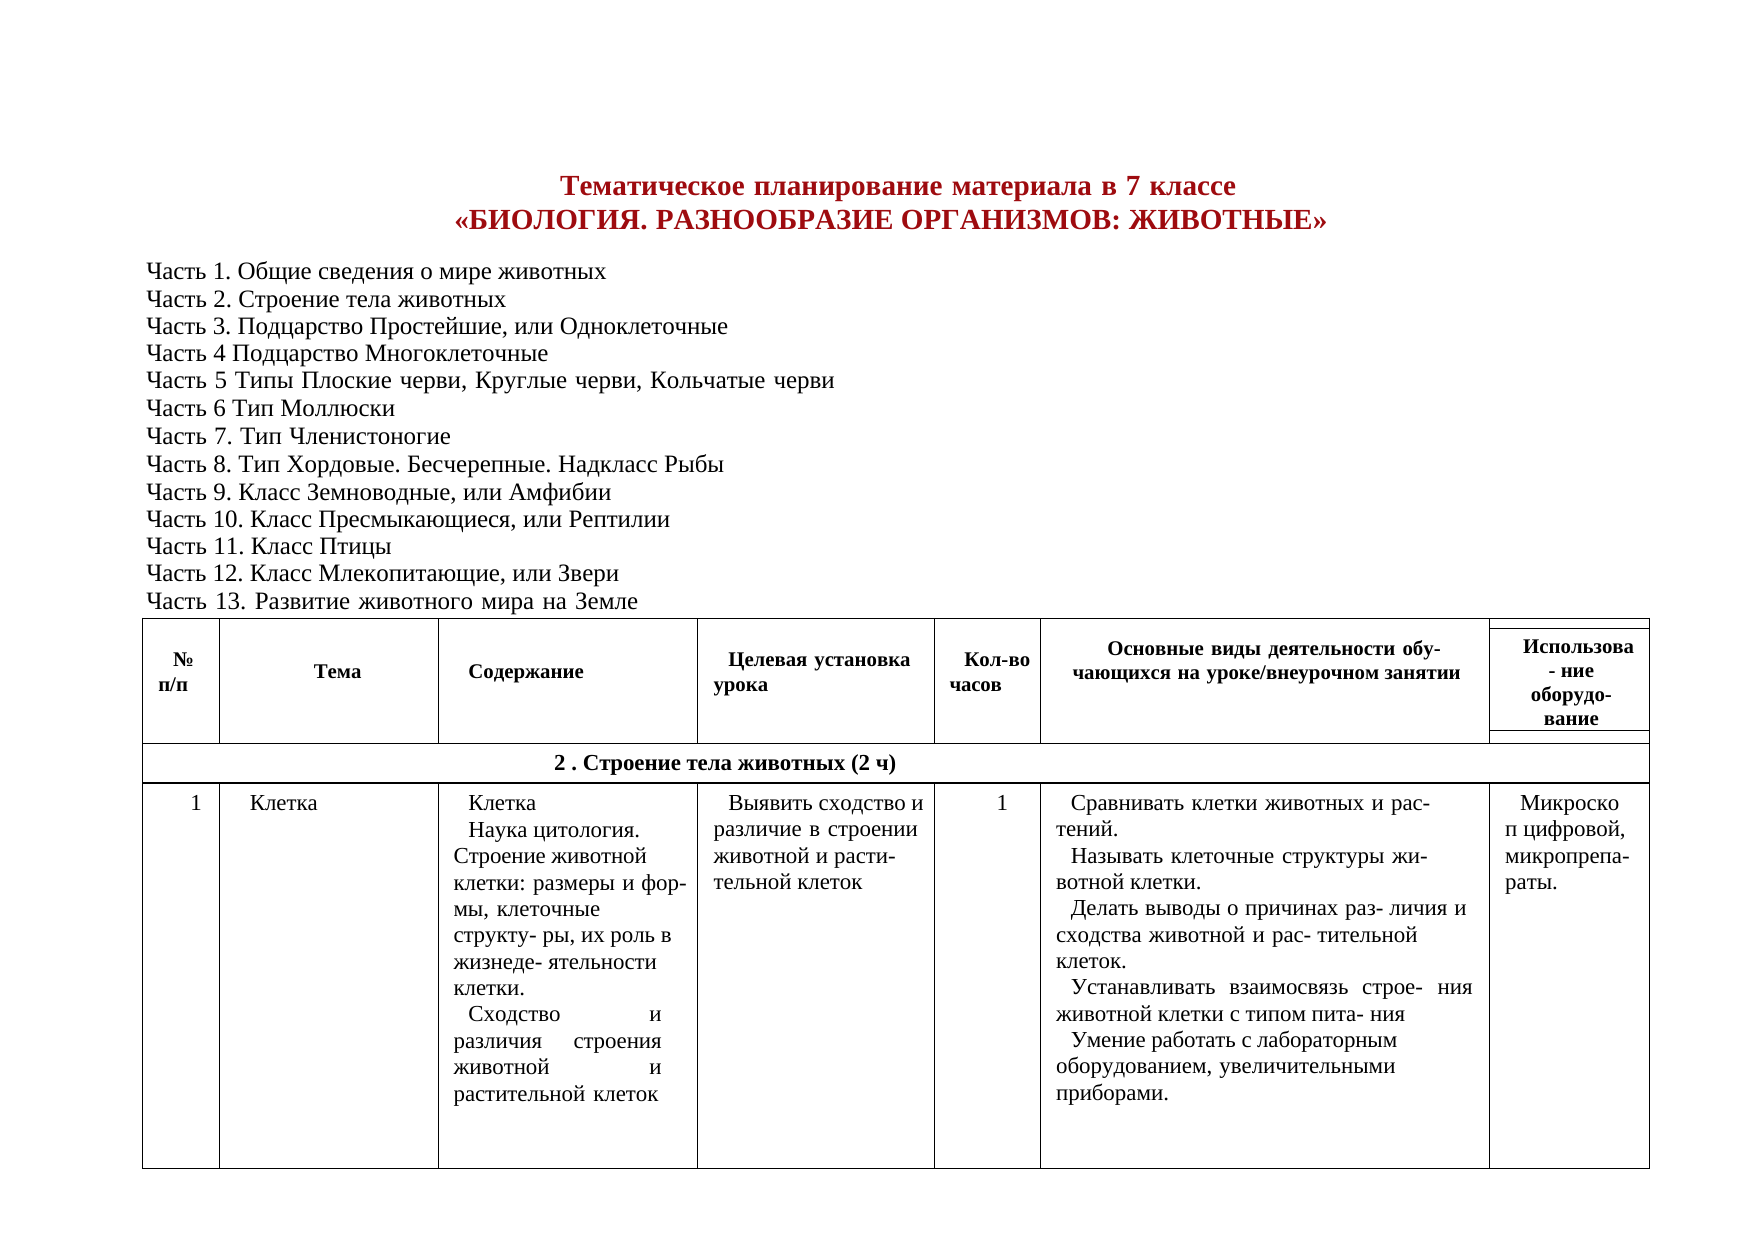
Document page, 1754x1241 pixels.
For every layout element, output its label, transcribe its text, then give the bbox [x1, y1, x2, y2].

table_header № п/п [143, 619, 219, 742]
text Часть 3. Подцарство Простейшие, или Одноклеточные Часть 4 Подцарство Многоклеточные [146, 312, 821, 367]
table_cell 1 [143, 784, 219, 1168]
text Часть 10. Класс Пресмыкающиеся, или Рептилии Часть 11. Класс Птицы [146, 505, 763, 560]
text Часть 8. Тип Хордовые. Бесчерепные. Надкласс Рыбы Часть 9. Класс Земноводные, или Амфибии [146, 451, 821, 505]
text Часть 12. Класс Млекопитающие, или Звери Часть 13. Развитие животного мира на Земле [146, 560, 683, 615]
table_header [1490, 619, 1649, 628]
table_header Содержание [439, 619, 697, 742]
table_cell Выявить сходство и различие в строении животной и расти- тельной клеток [698, 784, 934, 1168]
text Часть 5 Типы Плоские черви, Круглые черви, Кольчатые черви Часть 6 Тип Моллюски [146, 367, 906, 422]
table_cell Использова- ние оборудо- вание [1490, 629, 1649, 730]
table_header Целевая установка урока [698, 619, 934, 742]
text «БИОЛОГИЯ. РАЗНООБРАЗИЕ ОРГАНИЗМОВ: ЖИВОТНЫЕ» [146, 202, 1394, 235]
table_cell Клетка [220, 784, 438, 1168]
table_header Тема [220, 619, 438, 742]
table_cell Клетка Наука цитология. Строение животной клетки: размеры и фор- мы, клеточные структу- ры, их роль в жизнеде- ятельности клетки. Сходство и различия строения животной и растительной клеток [439, 784, 697, 1168]
table_cell 2 . Строение тела животных (2 ч) [143, 744, 1649, 782]
table_cell Сравнивать клетки животных и рас- тений. Называть клеточные структуры жи- вотной клетки. Делать выводы о причинах раз- личия и сходства животной и рас- тительной клеток. Устанавливать взаимосвязь строе- ния животной клетки с типом пита- ния Умение работать с лабораторным оборудованием, увеличительными приборами. [1041, 784, 1489, 1168]
table_cell Микроскоп цифровой, микропрепа- раты. [1490, 784, 1649, 1168]
text Часть 7. Тип Членистоногие [146, 422, 1589, 451]
table_header Основные виды деятельности обу- чающихся на уроке/внеурочном занятии [1041, 619, 1489, 742]
table_header Кол-во часов [935, 619, 1040, 742]
table_cell [1490, 731, 1649, 742]
text Тематическое планирование материала в 7 классе [146, 168, 1394, 202]
table_cell 1 [935, 784, 1040, 1168]
text Часть 1. Общие сведения о мире животных Часть 2. Строение тела животных [146, 258, 683, 312]
